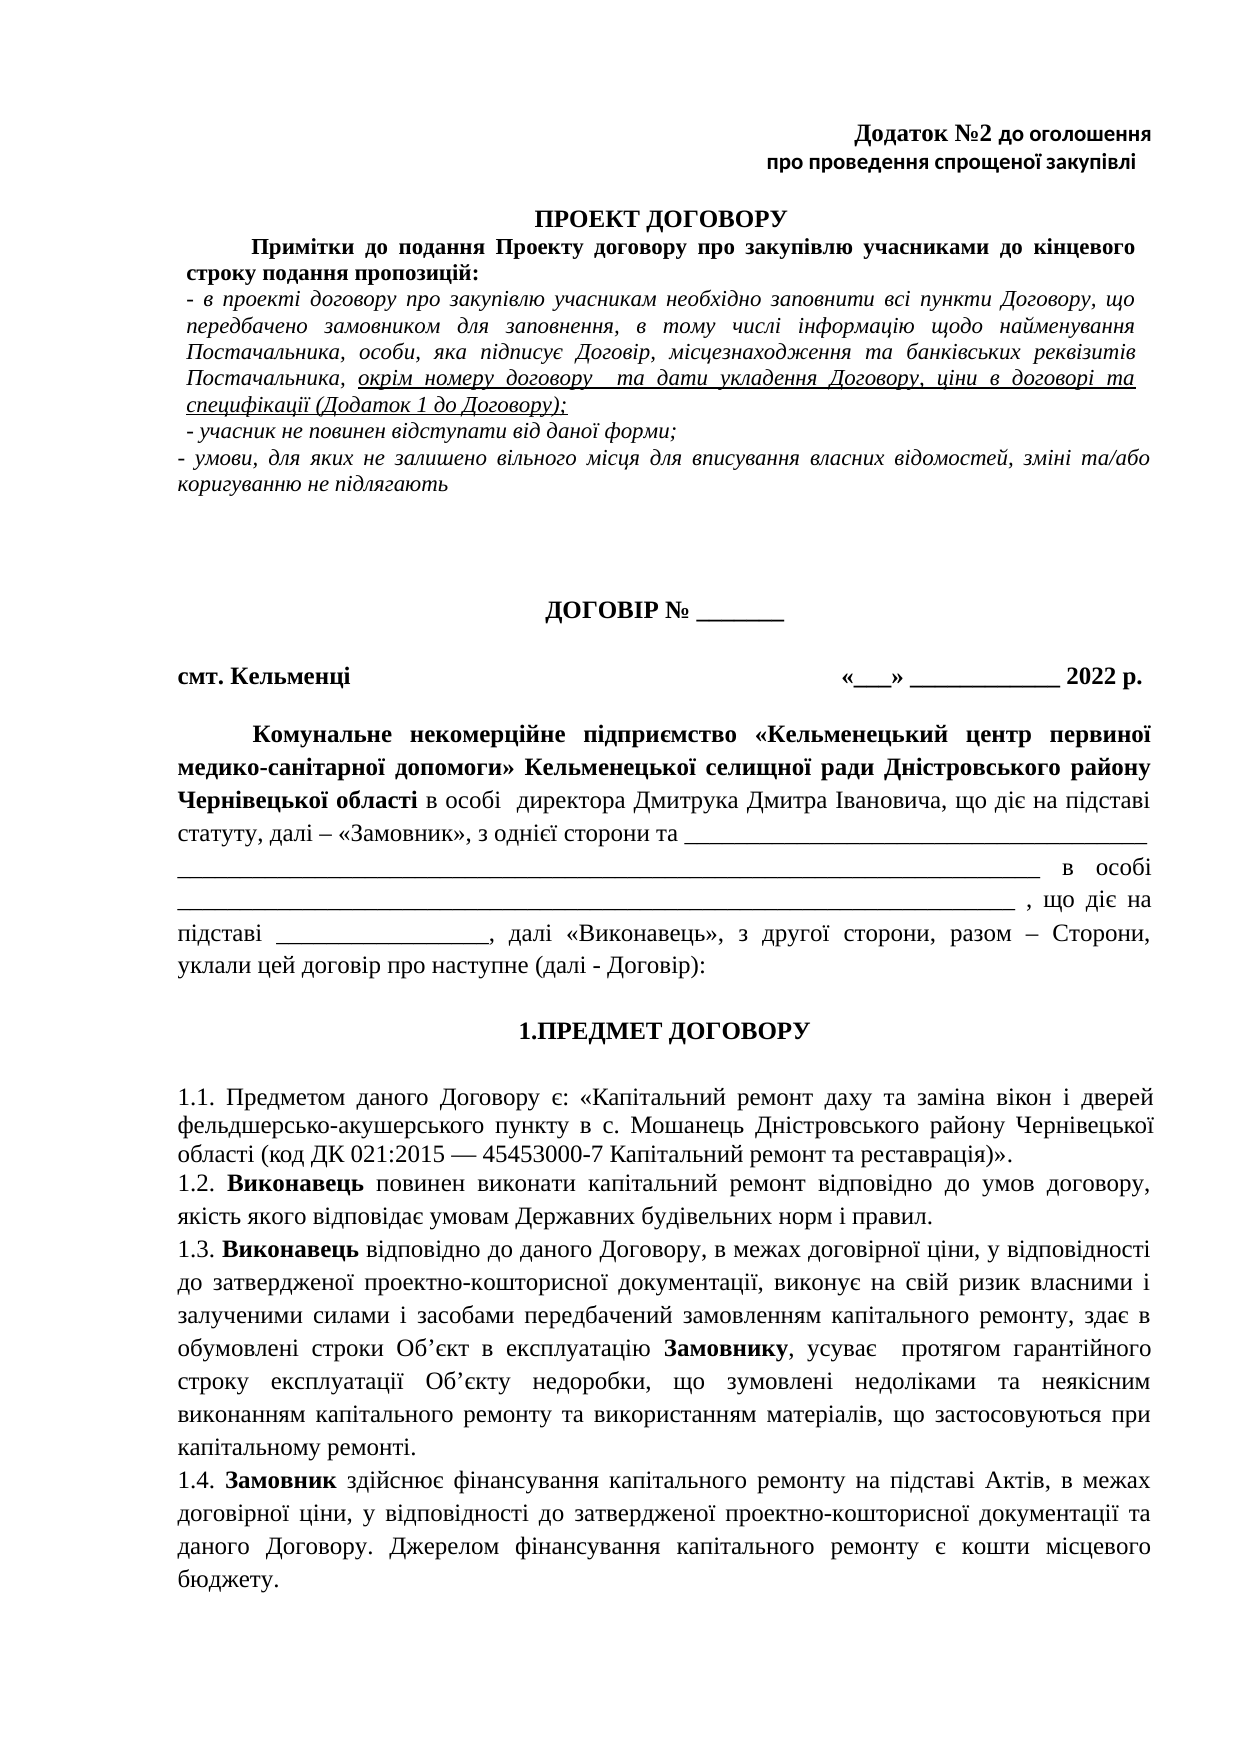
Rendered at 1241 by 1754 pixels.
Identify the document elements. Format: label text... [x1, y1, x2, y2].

text про проведення спрощеної закупівлі [186, 147, 1136, 175]
text - умови, для яких не залишено вільного місця для вписування власних відомостей, зміні та/або коригуванню не підлягають [177, 443, 1152, 496]
text смт. Кельменці «___» ____________ 2022 р. [177, 661, 1152, 690]
text Додаток №2 до оголошення [177, 118, 1152, 147]
text 1.4. Замовник здійснює фінансування капітального ремонту на підставі Актів, в межах договірної ціни, у відповідності до затвердженої проектно-кошторисної документації та даного Договору. Джерелом фінансування капітального ремонту є кошти місцевого бюджету. [177, 1465, 1152, 1593]
text ДОГОВІР № _______ [177, 595, 1152, 624]
text Комунальне некомерційне підприємство «Кельменецький центр первиної медико-санітарної допомоги» Кельменецької селищної ради Дністровського району Чернівецької області в особі директора Дмитрука Дмитра Івановича, що діє на підставі статуту, далі – «Замовник», з однієї сторони та _____________________________________ [177, 719, 1152, 847]
text _____________________________________________________________________ в особі ___________________________________________________________________ , що діє на підставі _________________, далі «Виконавець», з другої сторони, разом – Сторони, уклали цей договір про наступне (далі - Договір): [177, 852, 1152, 979]
text - учасник не повинен відступати від даної форми; [186, 417, 1136, 443]
text Примітки до подання Проекту договору про закупівлю учасниками до кінцевого строку подання пропозицій: [186, 233, 1136, 285]
text 1.3. Виконавець відповідно до даного Договору, в межах договірної ціни, у відповідності до затвердженої проектно-кошторисної документації, виконує на свій ризик власними і залученими силами і засобами передбачений замовленням капітального ремонту, здає в обумовлені строки Об’єкт в експлуатацію Замовнику, усуває протягом гарантійного строку експлуатації Об’єкту недоробки, що зумовлені недоліками та неякісним виконанням капітального ремонту та використанням матеріалів, що застосовуються при капітальному ремонті. [177, 1234, 1152, 1461]
text 1.1. Предметом даного Договору є: «Капітальний ремонт даху та заміна вікон і дверей фельдшерсько-акушерського пункту в с. Мошанець Дністровського району Чернівецької області (код ДК 021:2015 — 45453000-7 Капітальний ремонт та реставрація)». [177, 1082, 1154, 1168]
text 1.ПРЕДМЕТ ДОГОВОРУ [177, 1016, 1152, 1044]
text 1.2. Виконавець повинен виконати капітальний ремонт відповідно до умов договору, якість якого відповідає умовам Державних будівельних норм і правил. [177, 1168, 1152, 1230]
text - в проекті договору про закупівлю учасникам необхідно заповнити всі пункти Договору, що передбачено замовником для заповнення, в тому числі інформацію щодо найменування Постачальника, особи, яка підписує Договір, місцезнаходження та банківських реквізитів Постачальника, окрім номеру договору та дати укладення Договору, ціни в договорі та специфікації (Додаток 1 до Договору); [186, 285, 1136, 417]
text ПРОЕКТ ДОГОВОРУ [186, 204, 1136, 233]
